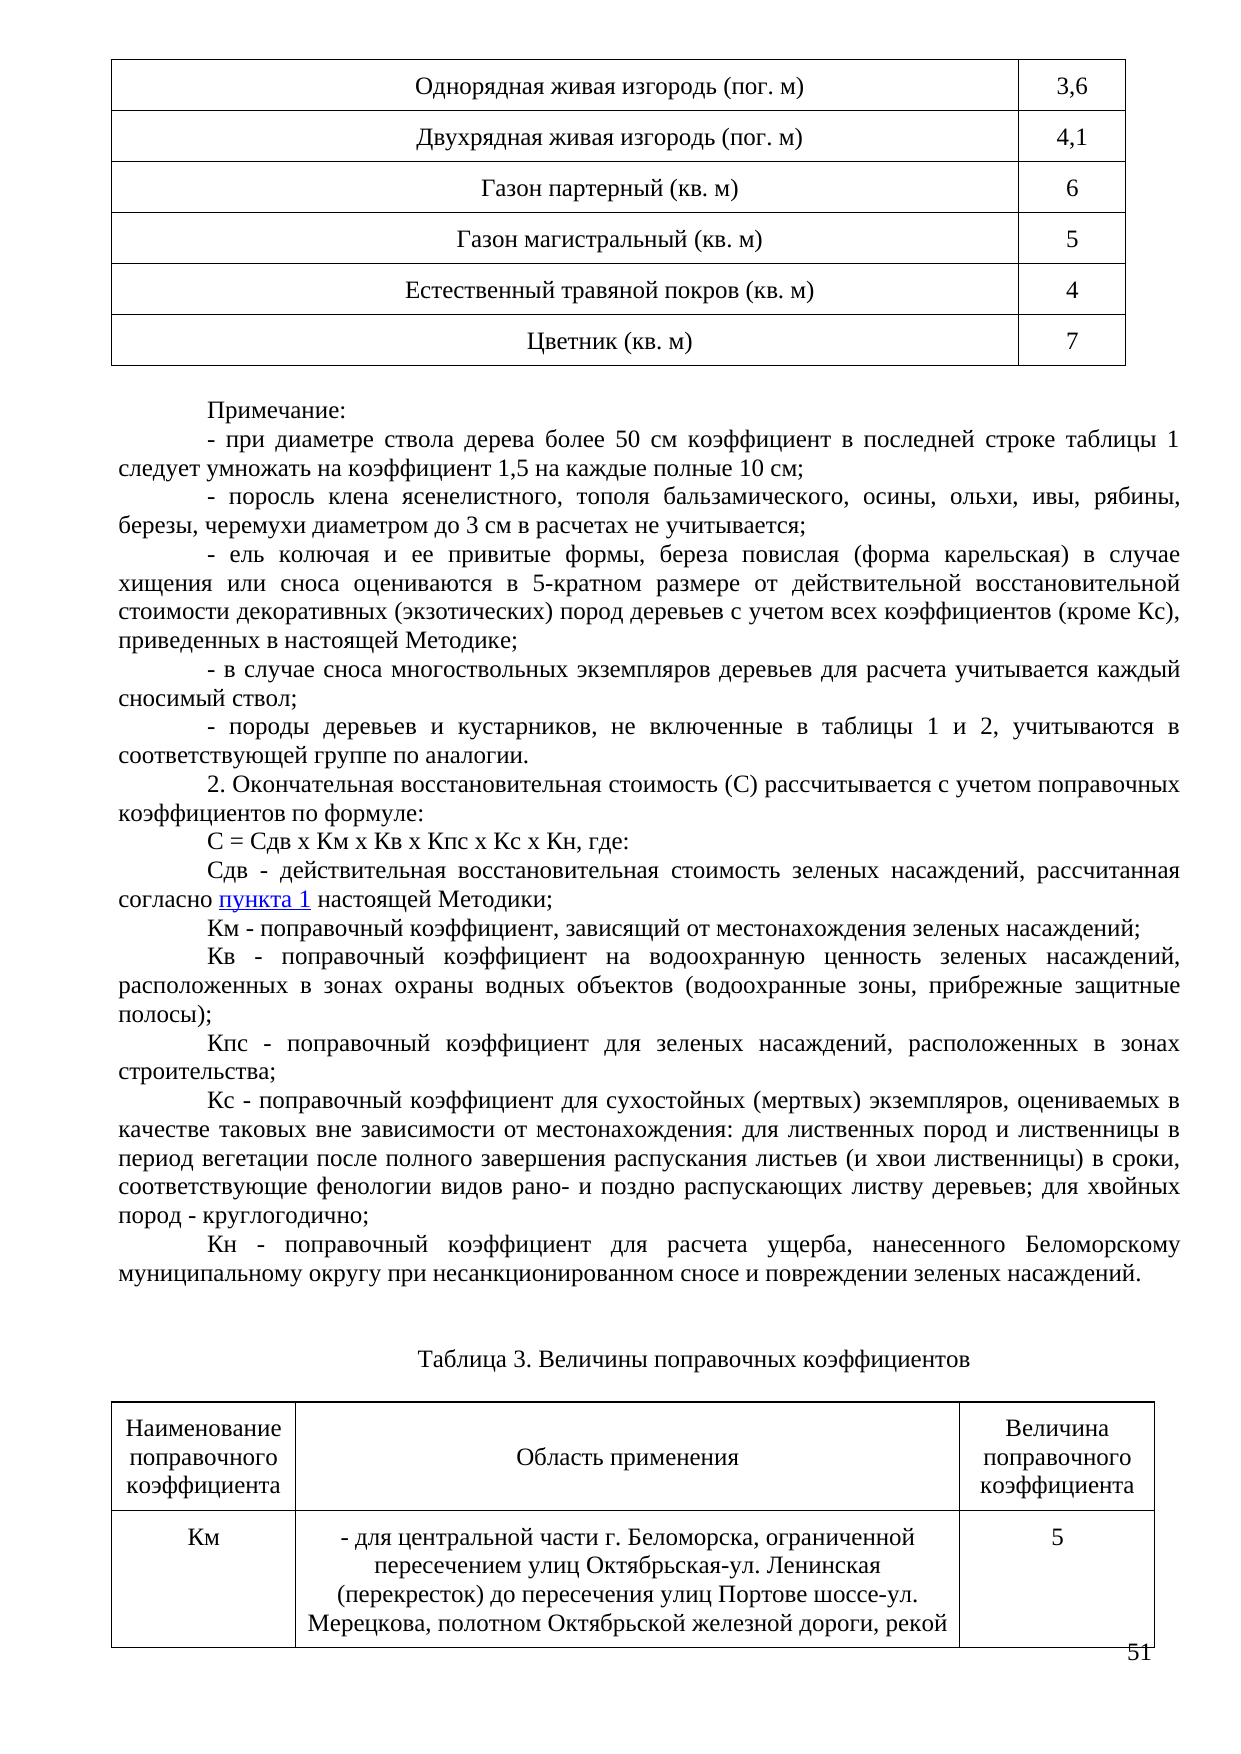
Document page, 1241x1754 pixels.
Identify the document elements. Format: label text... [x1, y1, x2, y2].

table_cell Км [112, 1511, 295, 1647]
text Сдв - действительная восстановительная стоимость зеленых насаждений, рассчитанная согласно пункта 1 настоящей Методики; [118, 855, 1181, 913]
table_cell 7 [1019, 315, 1125, 365]
text - поросль клена ясенелистного, тополя бальзамического, осины, ольхи, ивы, рябины, березы, черемухи диаметром до 3 см в расчетах не учитывается; [118, 481, 1181, 539]
table_cell Естественный травяной покров (кв. м) [112, 264, 1018, 314]
text - породы деревьев и кустарников, не включенные в таблицы 1 и 2, учитываются в соответствующей группе по аналогии. [118, 711, 1181, 769]
text - в случае сноса многоствольных экземпляров деревьев для расчета учитывается каждый сносимый ствол; [118, 654, 1181, 711]
table_cell Цветник (кв. м) [112, 315, 1018, 365]
text - при диаметре ствола дерева более 50 см коэффициент в последней строке таблицы 1 следует умножать на коэффициент 1,5 на каждые полные 10 см; [118, 424, 1181, 481]
text Кн - поправочный коэффициент для расчета ущерба, нанесенного Беломорскому муниципальному округу при несанкционированном сносе и повреждении зеленых насаждений. [118, 1229, 1181, 1286]
text 2. Окончательная восстановительная стоимость (С) рассчитывается с учетом поправочных коэффициентов по формуле: [118, 769, 1181, 826]
text Кс - поправочный коэффициент для сухостойных (мертвых) экземпляров, оцениваемых в качестве таковых вне зависимости от местонахождения: для лиственных пород и лиственницы в период вегетации после полного завершения распускания листьев (и хвои лиственницы) в сроки, соответствующие фенологии видов рано- и поздно распускающих листву деревьев; для хвойных пород - круглогодично; [118, 1085, 1181, 1229]
text Примечание: [118, 395, 1181, 424]
table_cell Однорядная живая изгородь (пог. м) [112, 60, 1018, 110]
text - ель колючая и ее привитые формы, береза повислая (форма карельская) в случае хищения или сноса оцениваются в 5-кратном размере от действительной восстановительной стоимости декоративных (экзотических) пород деревьев с учетом всех коэффициентов (кроме Кс), приведенных в настоящей Методике; [118, 539, 1181, 654]
table_cell 5 [960, 1511, 1154, 1647]
table_cell 5 [1019, 213, 1125, 263]
table_header Величина поправочного коэффициента [960, 1403, 1154, 1510]
table_cell 4 [1019, 264, 1125, 314]
table_cell 3,6 [1019, 60, 1125, 110]
table_cell Газон партерный (кв. м) [112, 162, 1018, 212]
table_cell Газон магистральный (кв. м) [112, 213, 1018, 263]
text Км - поправочный коэффициент, зависящий от местонахождения зеленых насаждений; [118, 913, 1181, 941]
table_header Область применения [296, 1403, 959, 1510]
text С = Сдв x Км x Кв x Кпс x Кс x Кн, где: [118, 826, 1181, 855]
table_header Наименование поправочного коэффициента [112, 1403, 295, 1510]
text Таблица 3. Величины поправочных коэффициентов [118, 1344, 1181, 1373]
text Кв - поправочный коэффициент на водоохранную ценность зеленых насаждений, расположенных в зонах охраны водных объектов (водоохранные зоны, прибрежные защитные полосы); [118, 941, 1181, 1028]
table_cell Двухрядная живая изгородь (пог. м) [112, 111, 1018, 161]
text Кпс - поправочный коэффициент для зеленых насаждений, расположенных в зонах строительства; [118, 1028, 1181, 1085]
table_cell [296, 1511, 959, 1647]
table_cell 4,1 [1019, 111, 1125, 161]
table_cell 6 [1019, 162, 1125, 212]
